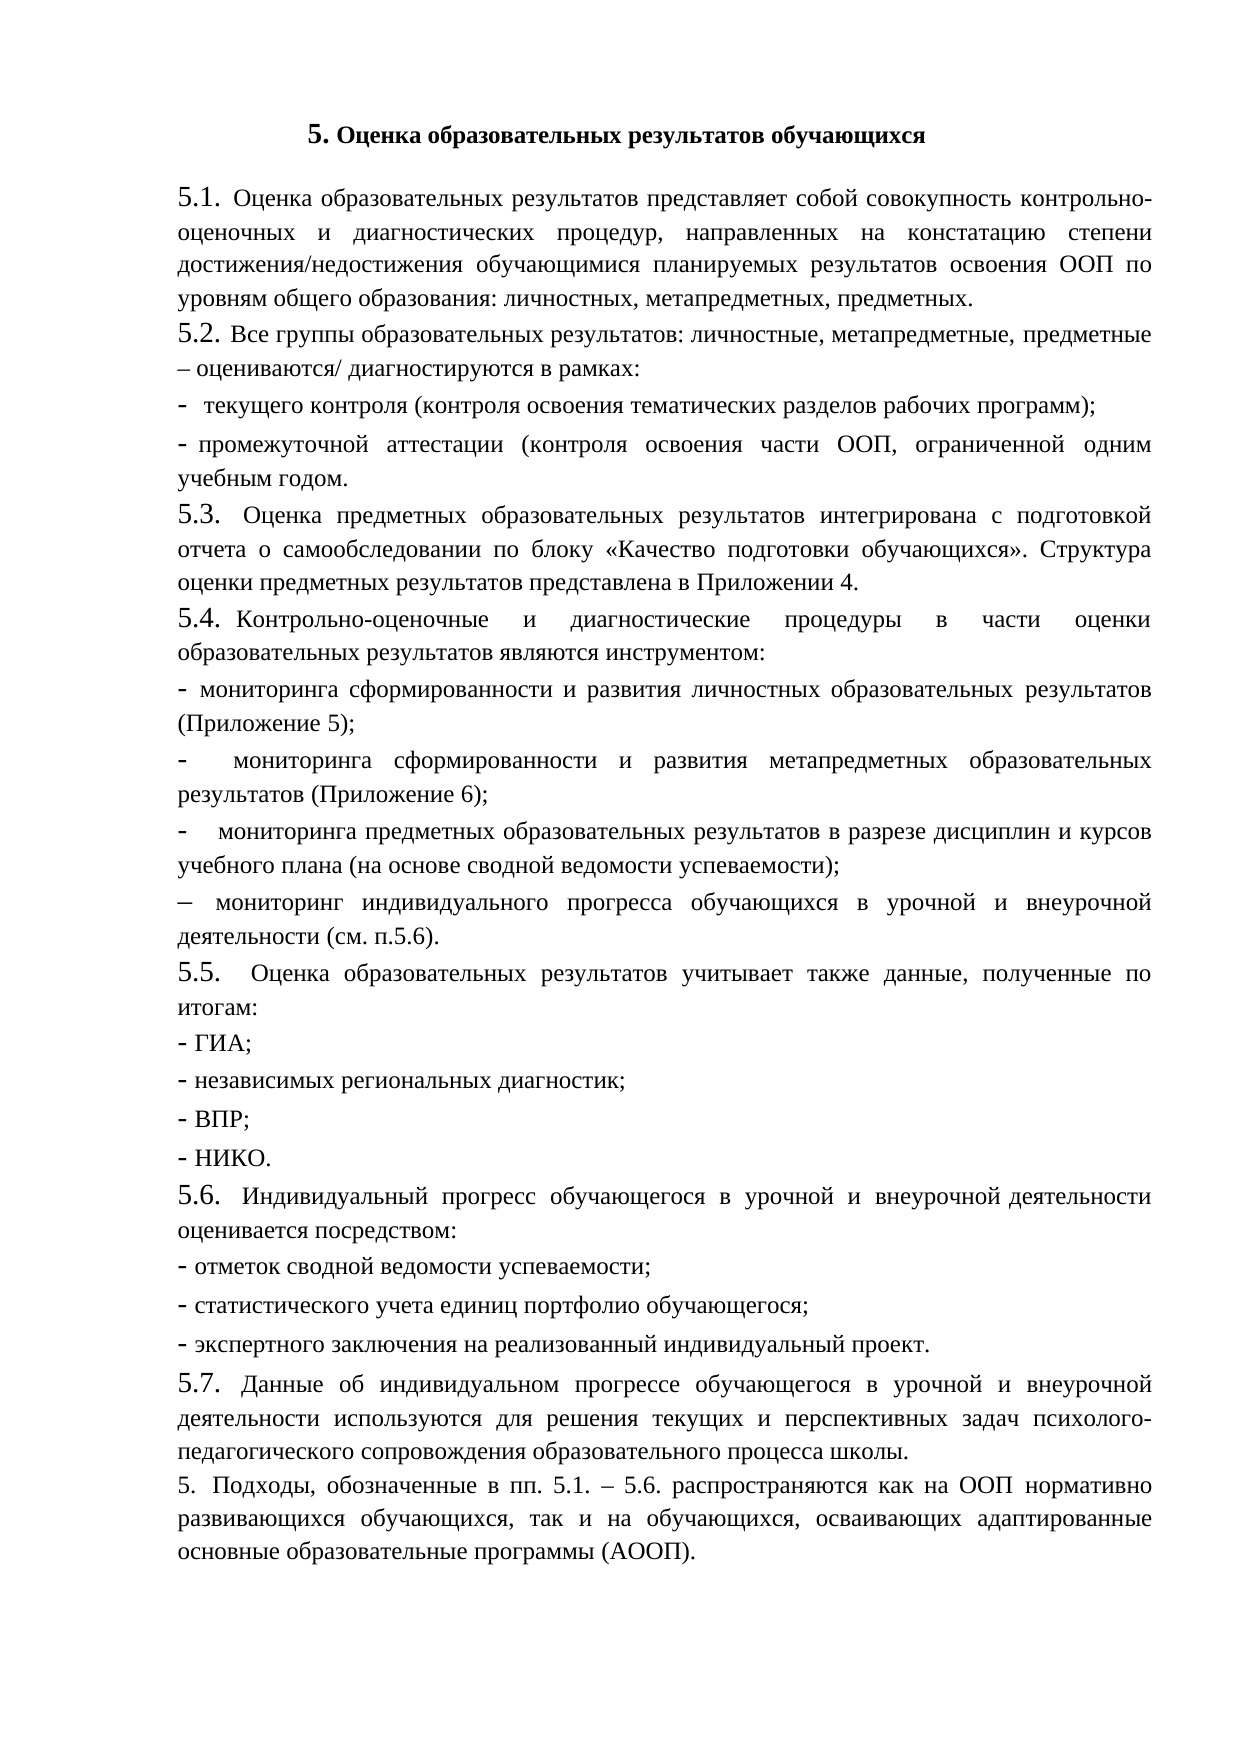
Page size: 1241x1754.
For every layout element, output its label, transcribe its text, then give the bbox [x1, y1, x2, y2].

subtitle Оценка образовательных результатов обучающихся [307, 116, 1192, 149]
list текущего контроля (контроля освоения тематических разделов рабочих программ); [177, 386, 1151, 420]
list НИКО. [177, 1139, 1192, 1172]
list Контрольно-оценочные и диагностические процедуры в части оценки образовательных результатов являются инструментом: [177, 600, 1152, 666]
list промежуточной аттестации (контроля освоения части ООП, ограниченной одним учебным годом. [177, 425, 1152, 492]
list Подходы, обозначенные в пп. 5.1. – 5.6. распространяются как на ООП нормативно развивающихся обучающихся, так и на обучающихся, осваивающих адаптированные основные образовательные программы (АООП). [177, 1470, 1152, 1564]
list отметок сводной ведомости успеваемости; [177, 1248, 1192, 1281]
list Все группы образовательных результатов: личностные, метапредметные, предметные – оцениваются/ диагностируются в рамках: [177, 316, 1152, 382]
list ВПР; [177, 1100, 1192, 1133]
list экспертного заключения на реализованный индивидуальный проект. [177, 1325, 1192, 1359]
list ГИА; [177, 1025, 1192, 1058]
list Индивидуальный прогресс обучающегося в урочной и внеурочной деятельности оценивается посредством: [177, 1177, 1151, 1244]
list Оценка образовательных результатов представляет собой совокупность контрольно-оценочных и диагностических процедур, направленных на констатацию степени достижения/недостижения обучающимися планируемых результатов освоения ООП по уровням общего образования: личностных, метапредметных, предметных. [177, 179, 1152, 311]
list мониторинга предметных образовательных результатов в разрезе дисциплин и курсов учебного плана (на основе сводной ведомости успеваемости); [177, 812, 1152, 879]
list Оценка образовательных результатов учитывает также данные, полученные по итогам: [177, 954, 1152, 1020]
list статистического учета единиц портфолио обучающегося; [177, 1287, 1192, 1320]
list Оценка предметных образовательных результатов интегрирована с подготовкой отчета о самообследовании по блоку «Качество подготовки обучающихся». Структура оценки предметных результатов представлена в Приложении 4. [177, 496, 1152, 595]
list мониторинг индивидуального прогресса обучающихся в урочной и внеурочной деятельности (см. п.5.6). [177, 883, 1152, 949]
list мониторинга сформированности и развития личностных образовательных результатов (Приложение 5); [177, 671, 1152, 737]
list Данные об индивидуальном прогрессе обучающегося в урочной и внеурочной деятельности используются для решения текущих и перспективных задач психолого-педагогического сопровождения образовательного процесса школы. [177, 1366, 1152, 1465]
list мониторинга сформированности и развития метапредметных образовательных результатов (Приложение 6); [177, 741, 1152, 808]
list независимых региональных диагностик; [177, 1061, 1192, 1095]
